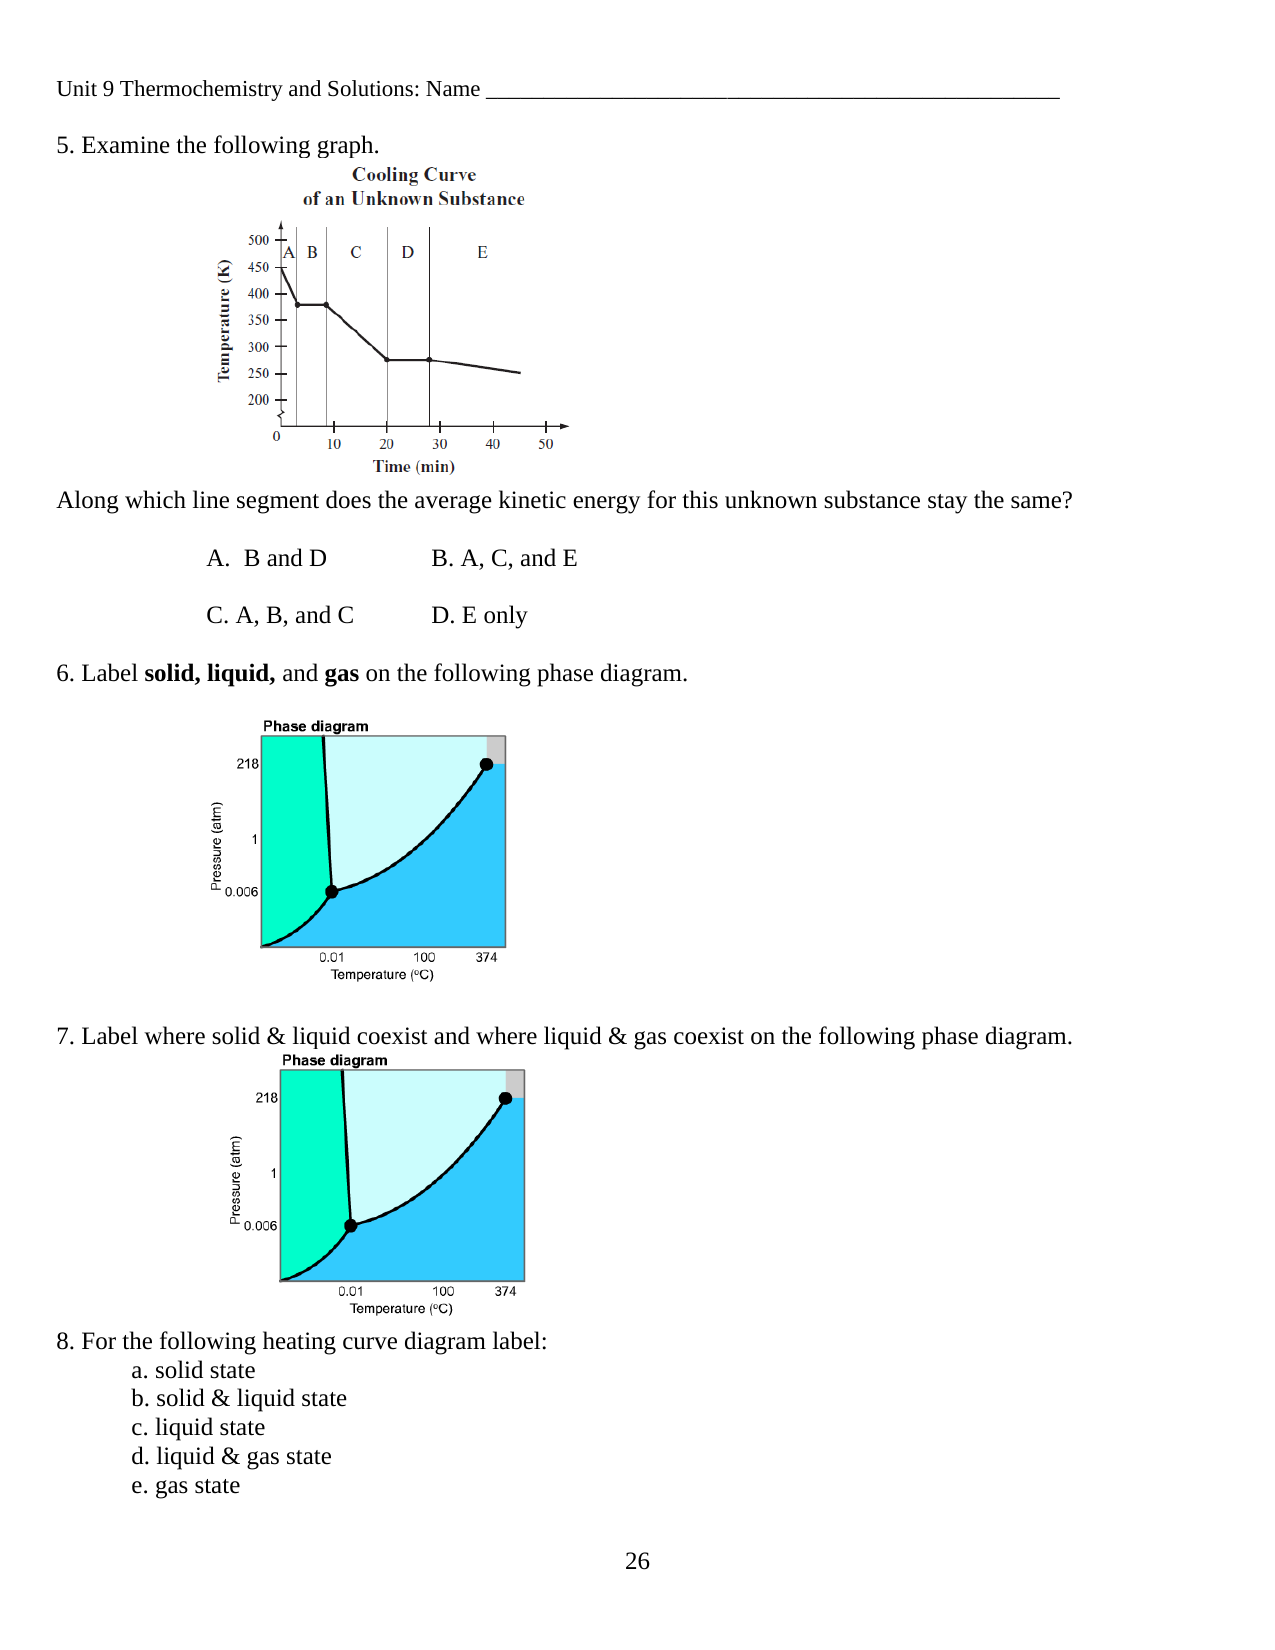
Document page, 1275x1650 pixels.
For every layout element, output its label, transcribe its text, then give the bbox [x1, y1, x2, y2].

text 6. Label solid, liquid, and gas on the following phase diagram. [56, 658, 1219, 687]
text e. gas state [56, 1470, 1219, 1498]
text d. liquid & gas state [56, 1441, 1219, 1470]
text 5. Examine the following graph. [56, 130, 1219, 159]
picture [225, 1049, 539, 1326]
text C. A, B, and C D. E only [206, 600, 1219, 629]
list B and D B. A, C, and E [206, 543, 1219, 572]
text a. solid state [56, 1355, 1219, 1383]
text 7. Label where solid & liquid coexist and where liquid & gas coexist on the following phase diagram. [56, 1021, 1219, 1049]
text Along which line segment does the average kinetic energy for this unknown substance stay the same? [56, 485, 1219, 514]
picture [206, 715, 521, 992]
text c. liquid state [56, 1412, 1219, 1441]
picture [206, 158, 599, 486]
text 8. For the following heating curve diagram label: [56, 1326, 1219, 1355]
text b. solid & liquid state [56, 1383, 1219, 1412]
